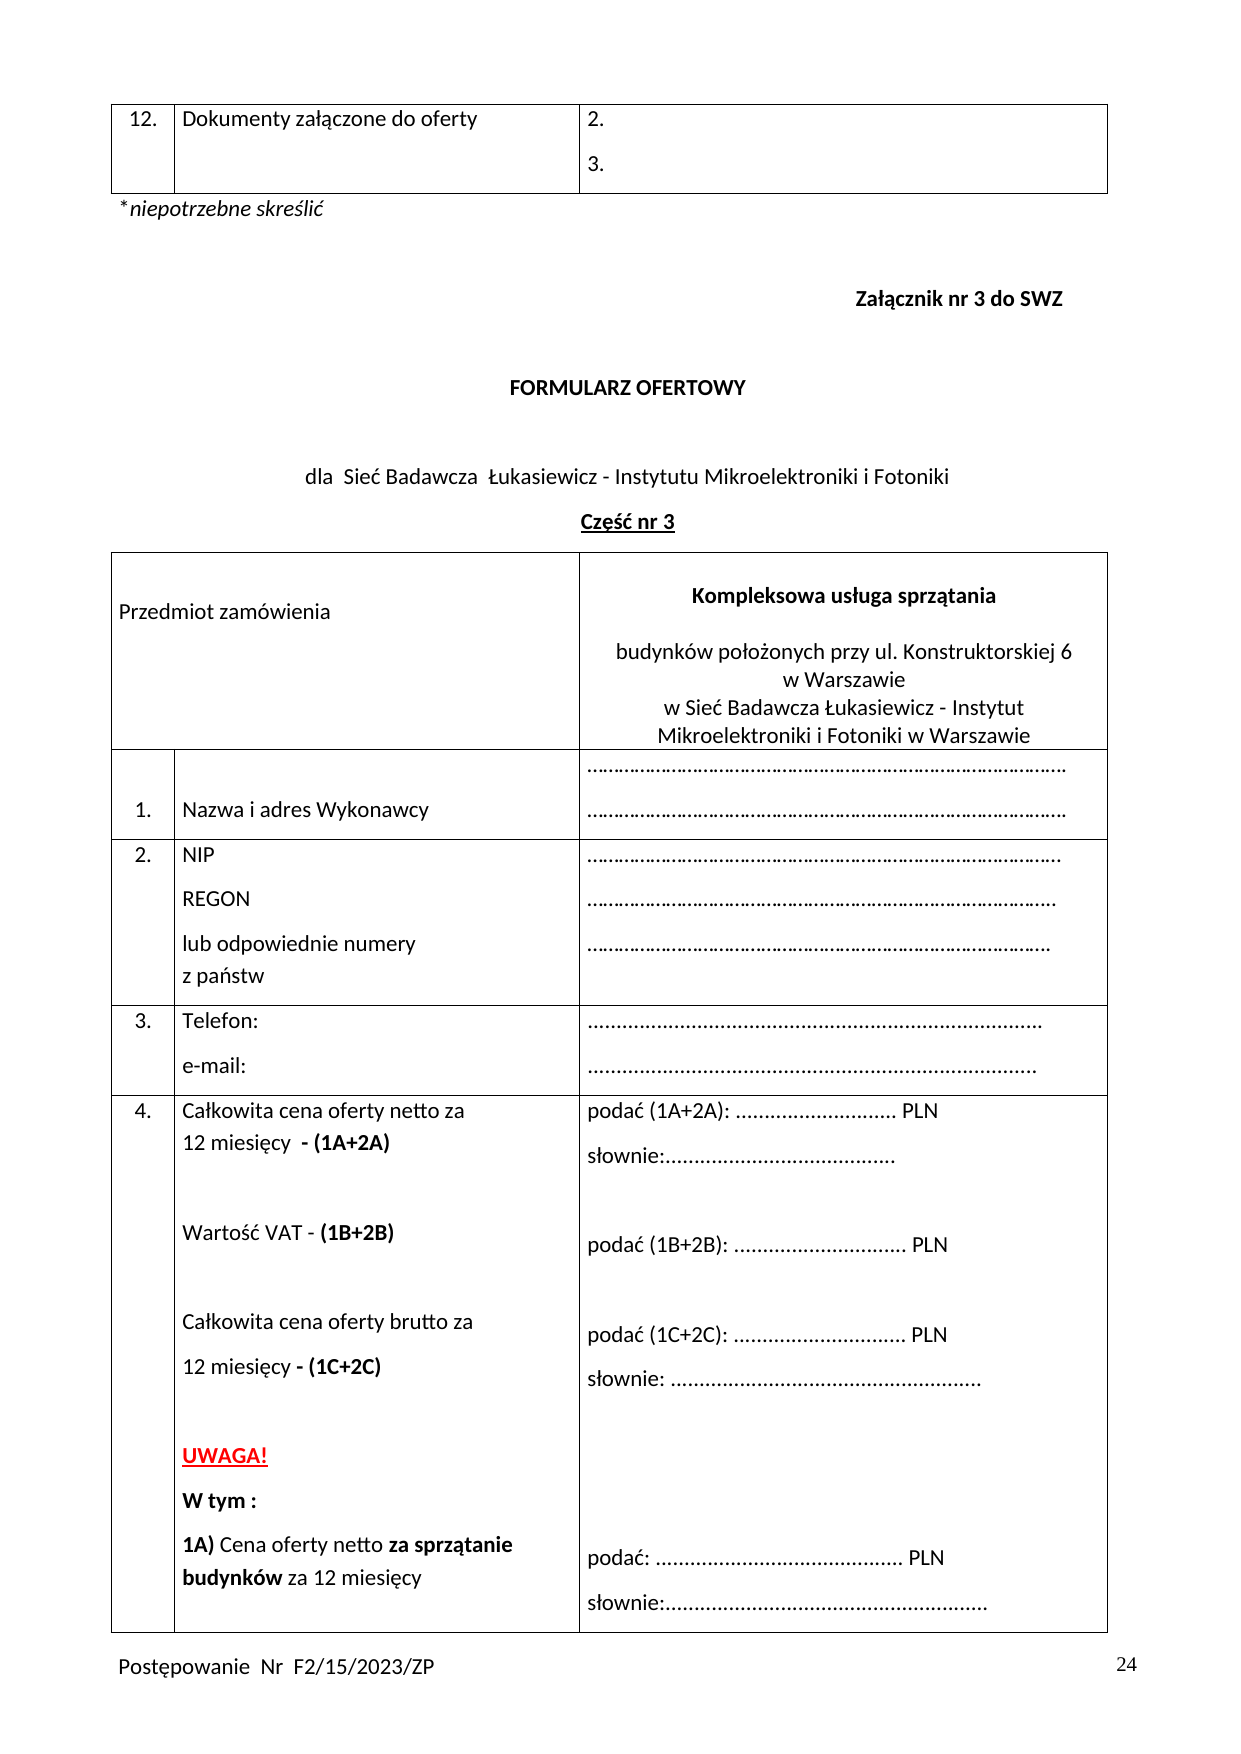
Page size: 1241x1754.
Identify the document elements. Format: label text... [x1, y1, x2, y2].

table_cell 1. 2. 3. [580, 105, 1107, 193]
table_cell ……………………………………………………………………………… …………………………………………………………………………….. ……………………………………………………………………………. [580, 840, 1107, 1005]
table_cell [175, 1096, 579, 1632]
table_cell NIP REGON lub odpowiednie numery z państw [175, 840, 579, 1005]
text FORMULARZ OFERTOWY [118, 373, 1137, 401]
table_cell Nazwa i adres Wykonawcy [175, 750, 579, 839]
table_cell 1. [112, 750, 174, 839]
table_header Kompleksowa usługa sprzątania budynków położonych przy ul. Konstruktorskiej 6 w Warszawie w Sieć Badawcza Łukasiewicz - Instytut Mikroelektroniki i Fotoniki w Warszawie [580, 553, 1107, 749]
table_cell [580, 1096, 1107, 1632]
table_cell 12. [112, 105, 174, 193]
text *niepotrzebne skreślić [118, 194, 1137, 222]
table_header Przedmiot zamówienia [112, 553, 579, 749]
table_cell ............................................................................... .............................................................................. [580, 1006, 1107, 1095]
table_cell 3. [112, 1006, 174, 1095]
text Część nr 3 [118, 507, 1137, 535]
text dla Sieć Badawcza Łukasiewicz - Instytutu Mikroelektroniki i Fotoniki [118, 462, 1137, 490]
table_cell 2. [112, 840, 174, 1005]
table_cell Telefon: e-mail: [175, 1006, 579, 1095]
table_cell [175, 105, 579, 193]
text Załącznik nr 3 do SWZ [782, 284, 1137, 312]
table_cell ………………………………………………………………………………. ………………………………………………………………………………. [580, 750, 1107, 839]
table_cell 4. [112, 1096, 174, 1632]
